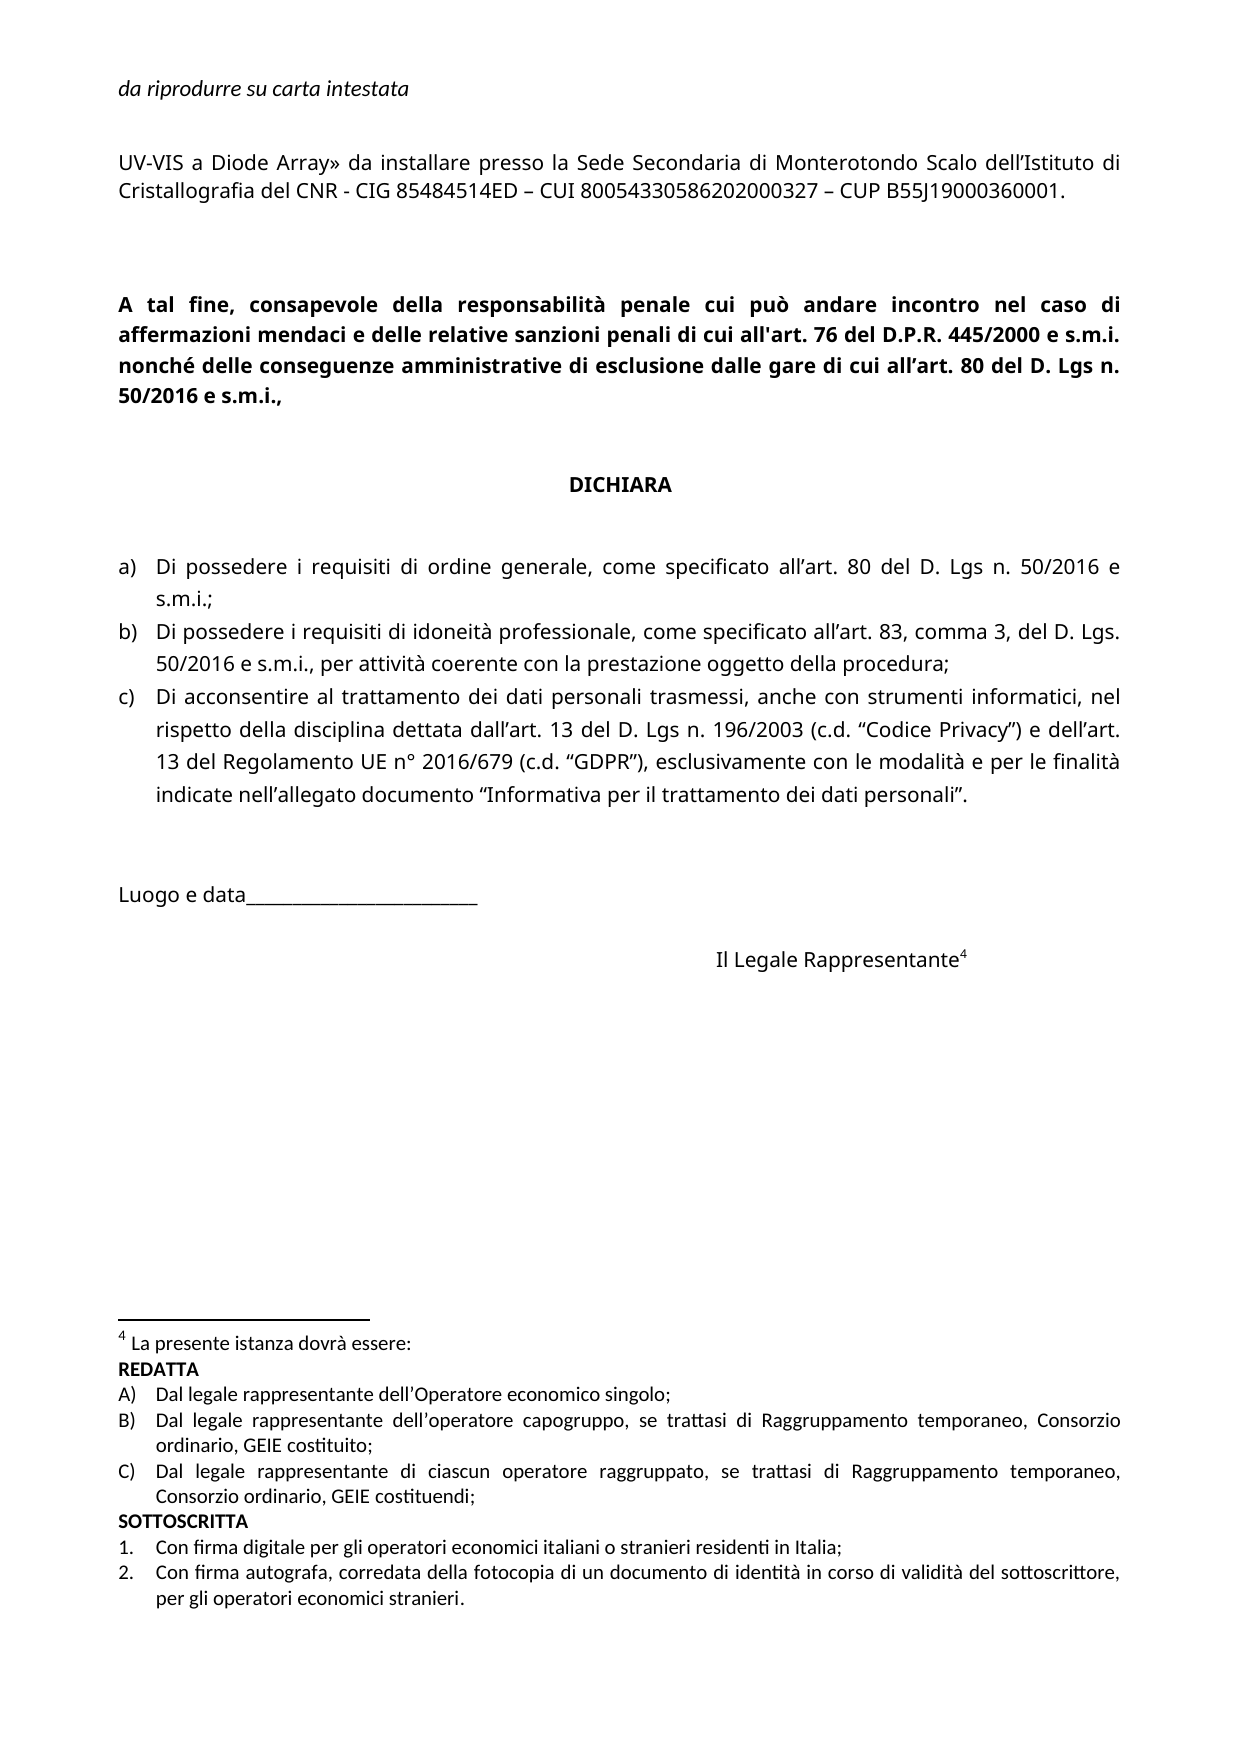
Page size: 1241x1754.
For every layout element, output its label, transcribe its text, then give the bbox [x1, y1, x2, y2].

list Di acconsentire al trattamento dei dati personali trasmessi, anche con strumenti informatici, nel rispetto della disciplina dettata dall’art. 13 del D. Lgs n. 196/2003 (c.d. “Codice Privacy”) e dell’art. 13 del Regolamento UE n° 2016/679 (c.d. “GDPR”), esclusivamente con le modalità e per le finalità indicate nell’allegato documento “Informativa per il trattamento dei dati personali”. [118, 682, 1122, 808]
list Di possedere i requisiti di ordine generale, come specificato all’art. 80 del D. Lgs n. 50/2016 e s.m.i.; [118, 552, 1122, 613]
text Il Legale Rappresentante [487, 945, 1122, 973]
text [118, 148, 1122, 204]
text Luogo e data_________________________ [118, 880, 1122, 908]
text DICHIARA [118, 470, 1122, 498]
text A tal fine, consapevole della responsabilità penale cui può andare incontro nel caso di affermazioni mendaci e delle relative sanzioni penali di cui all'art. 76 del D.P.R. 445/2000 e s.m.i. nonché delle conseguenze amministrative di esclusione dalle gare di cui all’art. 80 del D. Lgs n. 50/2016 e s.m.i., [118, 290, 1122, 410]
list Di possedere i requisiti di idoneità professionale, come specificato all’art. 83, comma 3, del D. Lgs. 50/2016 e s.m.i., per attività coerente con la prestazione oggetto della procedura; [118, 617, 1122, 678]
